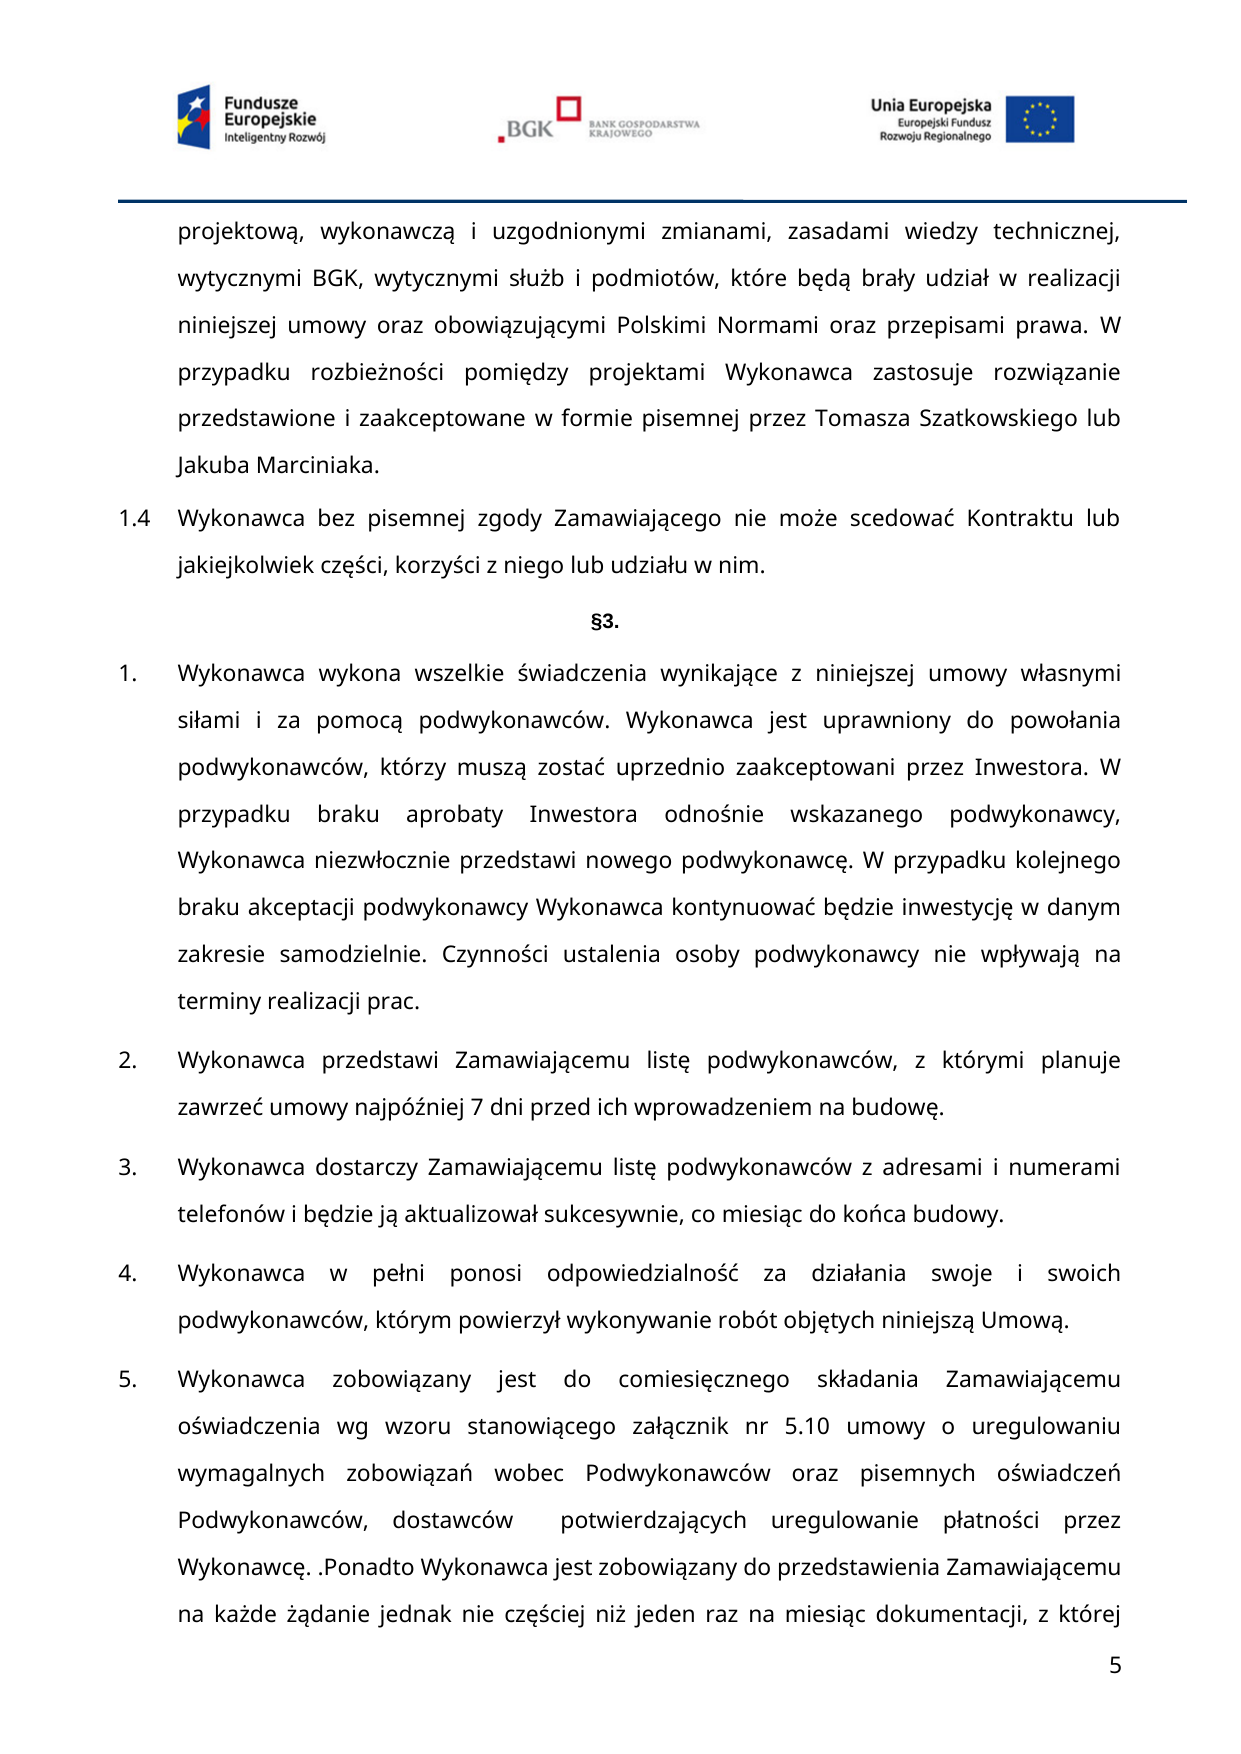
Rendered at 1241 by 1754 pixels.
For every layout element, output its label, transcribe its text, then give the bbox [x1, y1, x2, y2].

subtitle Wykonawca przedstawi Zamawiającemu listę podwykonawców, z którymi planuje zawrzeć umowy najpóźniej 7 dni przed ich wprowadzeniem na budowę. [118, 1044, 1122, 1123]
picture [147, 73, 1093, 161]
subtitle Wykonawca w pełni ponosi odpowiedzialność za działania swoje i swoich podwykonawców, którym powierzył wykonywanie robót objętych niniejszą Umową. [118, 1257, 1122, 1335]
subtitle Wykonawca dostarczy Zamawiającemu listę podwykonawców z adresami i numerami telefonów i będzie ją aktualizował sukcesywnie, co miesiąc do końca budowy. [118, 1151, 1122, 1229]
subtitle Wykonawca bez pisemnej zgody Zamawiającego nie może scedować Kontraktu lub jakiejkolwiek części, korzyści z niego lub udziału w nim. [118, 502, 1121, 580]
subtitle Wykonawca wykona wszelkie świadczenia wynikające z niniejszej umowy własnymi siłami i za pomocą podwykonawców. Wykonawca jest uprawniony do powołania podwykonawców, którzy muszą zostać uprzednio zaakceptowani przez Inwestora. W przypadku braku aprobaty Inwestora odnośnie wskazanego podwykonawcy, Wykonawca niezwłocznie przedstawi nowego podwykonawcę. W przypadku kolejnego braku akceptacji podwykonawcy Wykonawca kontynuować będzie inwestycję w danym zakresie samodzielnie. Czynności ustalenia osoby podwykonawcy nie wpływają na terminy realizacji prac. [118, 657, 1122, 1016]
